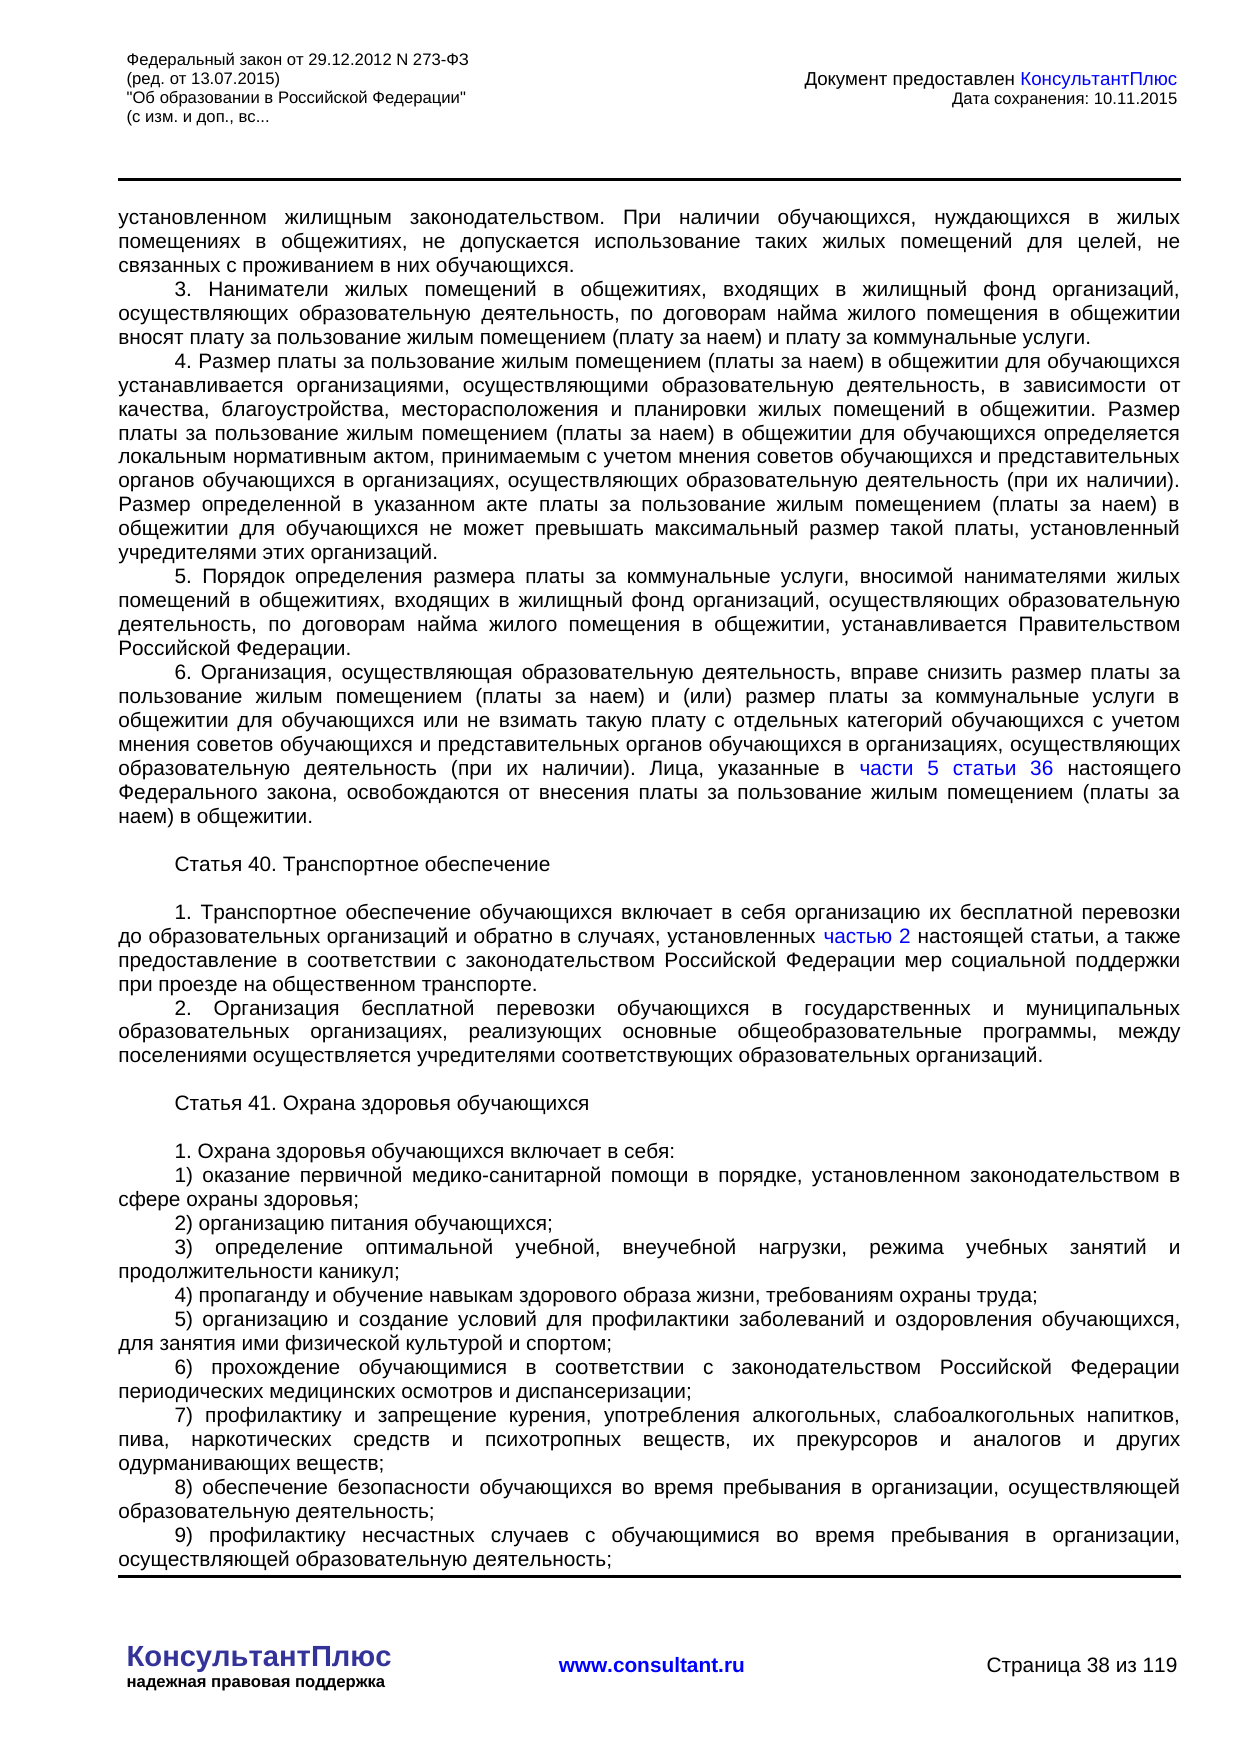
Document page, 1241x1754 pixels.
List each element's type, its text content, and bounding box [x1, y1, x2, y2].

text Статья 40. Транспортное обеспечение [118, 852, 1181, 876]
text 5) организацию и создание условий для профилактики заболеваний и оздоровления обучающихся, для занятия ими физической культурой и спортом; [118, 1307, 1181, 1355]
text 1. Охрана здоровья обучающихся включает в себя: [118, 1139, 1181, 1163]
text 6. Организация, осуществляющая образовательную деятельность, вправе снизить размер платы за пользование жилым помещением (платы за наем) и (или) размер платы за коммунальные услуги в общежитии для обучающихся или не взимать такую плату с отдельных категорий обучающихся с учетом мнения советов обучающихся и представительных органов обучающихся в организациях, осуществляющих образовательную деятельность (при их наличии). Лица, указанные в части 5 статьи 36 настоящего Федерального закона, освобождаются от внесения платы за пользование жилым помещением (платы за наем) в общежитии. [118, 660, 1181, 828]
text 3) определение оптимальной учебной, внеучебной нагрузки, режима учебных занятий и продолжительности каникул; [118, 1235, 1181, 1283]
text 2. Организация бесплатной перевозки обучающихся в государственных и муниципальных образовательных организациях, реализующих основные общеобразовательные программы, между поселениями осуществляется учредителями соответствующих образовательных организаций. [118, 995, 1181, 1067]
text 7) профилактику и запрещение курения, употребления алкогольных, слабоалкогольных напитков, пива, наркотических средств и психотропных веществ, их прекурсоров и аналогов и других одурманивающих веществ; [118, 1403, 1181, 1474]
text 6) прохождение обучающимися в соответствии с законодательством Российской Федерации периодических медицинских осмотров и диспансеризации; [118, 1355, 1181, 1403]
text 3. Наниматели жилых помещений в общежитиях, входящих в жилищный фонд организаций, осуществляющих образовательную деятельность, по договорам найма жилого помещения в общежитии вносят плату за пользование жилым помещением (плату за наем) и плату за коммунальные услуги. [118, 277, 1181, 348]
text 8) обеспечение безопасности обучающихся во время пребывания в организации, осуществляющей образовательную деятельность; [118, 1474, 1181, 1522]
text 9) профилактику несчастных случаев с обучающимися во время пребывания в организации, осуществляющей образовательную деятельность; [118, 1522, 1181, 1570]
text 4. Размер платы за пользование жилым помещением (платы за наем) в общежитии для обучающихся устанавливается организациями, осуществляющими образовательную деятельность, в зависимости от качества, благоустройства, месторасположения и планировки жилых помещений в общежитии. Размер платы за пользование жилым помещением (платы за наем) в общежитии для обучающихся определяется локальным нормативным актом, принимаемым с учетом мнения советов обучающихся и представительных органов обучающихся в организациях, осуществляющих образовательную деятельность (при их наличии). Размер определенной в указанном акте платы за пользование жилым помещением (платы за наем) в общежитии для обучающихся не может превышать максимальный размер такой платы, установленный учредителями этих организаций. [118, 348, 1181, 564]
text Статья 41. Охрана здоровья обучающихся [118, 1091, 1181, 1115]
text 5. Порядок определения размера платы за коммунальные услуги, вносимой нанимателями жилых помещений в общежитиях, входящих в жилищный фонд организаций, осуществляющих образовательную деятельность, по договорам найма жилого помещения в общежитии, устанавливается Правительством Российской Федерации. [118, 564, 1181, 660]
text 1) оказание первичной медико-санитарной помощи в порядке, установленном законодательством в сфере охраны здоровья; [118, 1163, 1181, 1211]
text 4) пропаганду и обучение навыкам здорового образа жизни, требованиям охраны труда; [118, 1283, 1181, 1307]
text 2) организацию питания обучающихся; [118, 1211, 1181, 1235]
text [118, 205, 1181, 277]
text 1. Транспортное обеспечение обучающихся включает в себя организацию их бесплатной перевозки до образовательных организаций и обратно в случаях, установленных частью 2 настоящей статьи, а также предоставление в соответствии с законодательством Российской Федерации мер социальной поддержки при проезде на общественном транспорте. [118, 899, 1181, 995]
